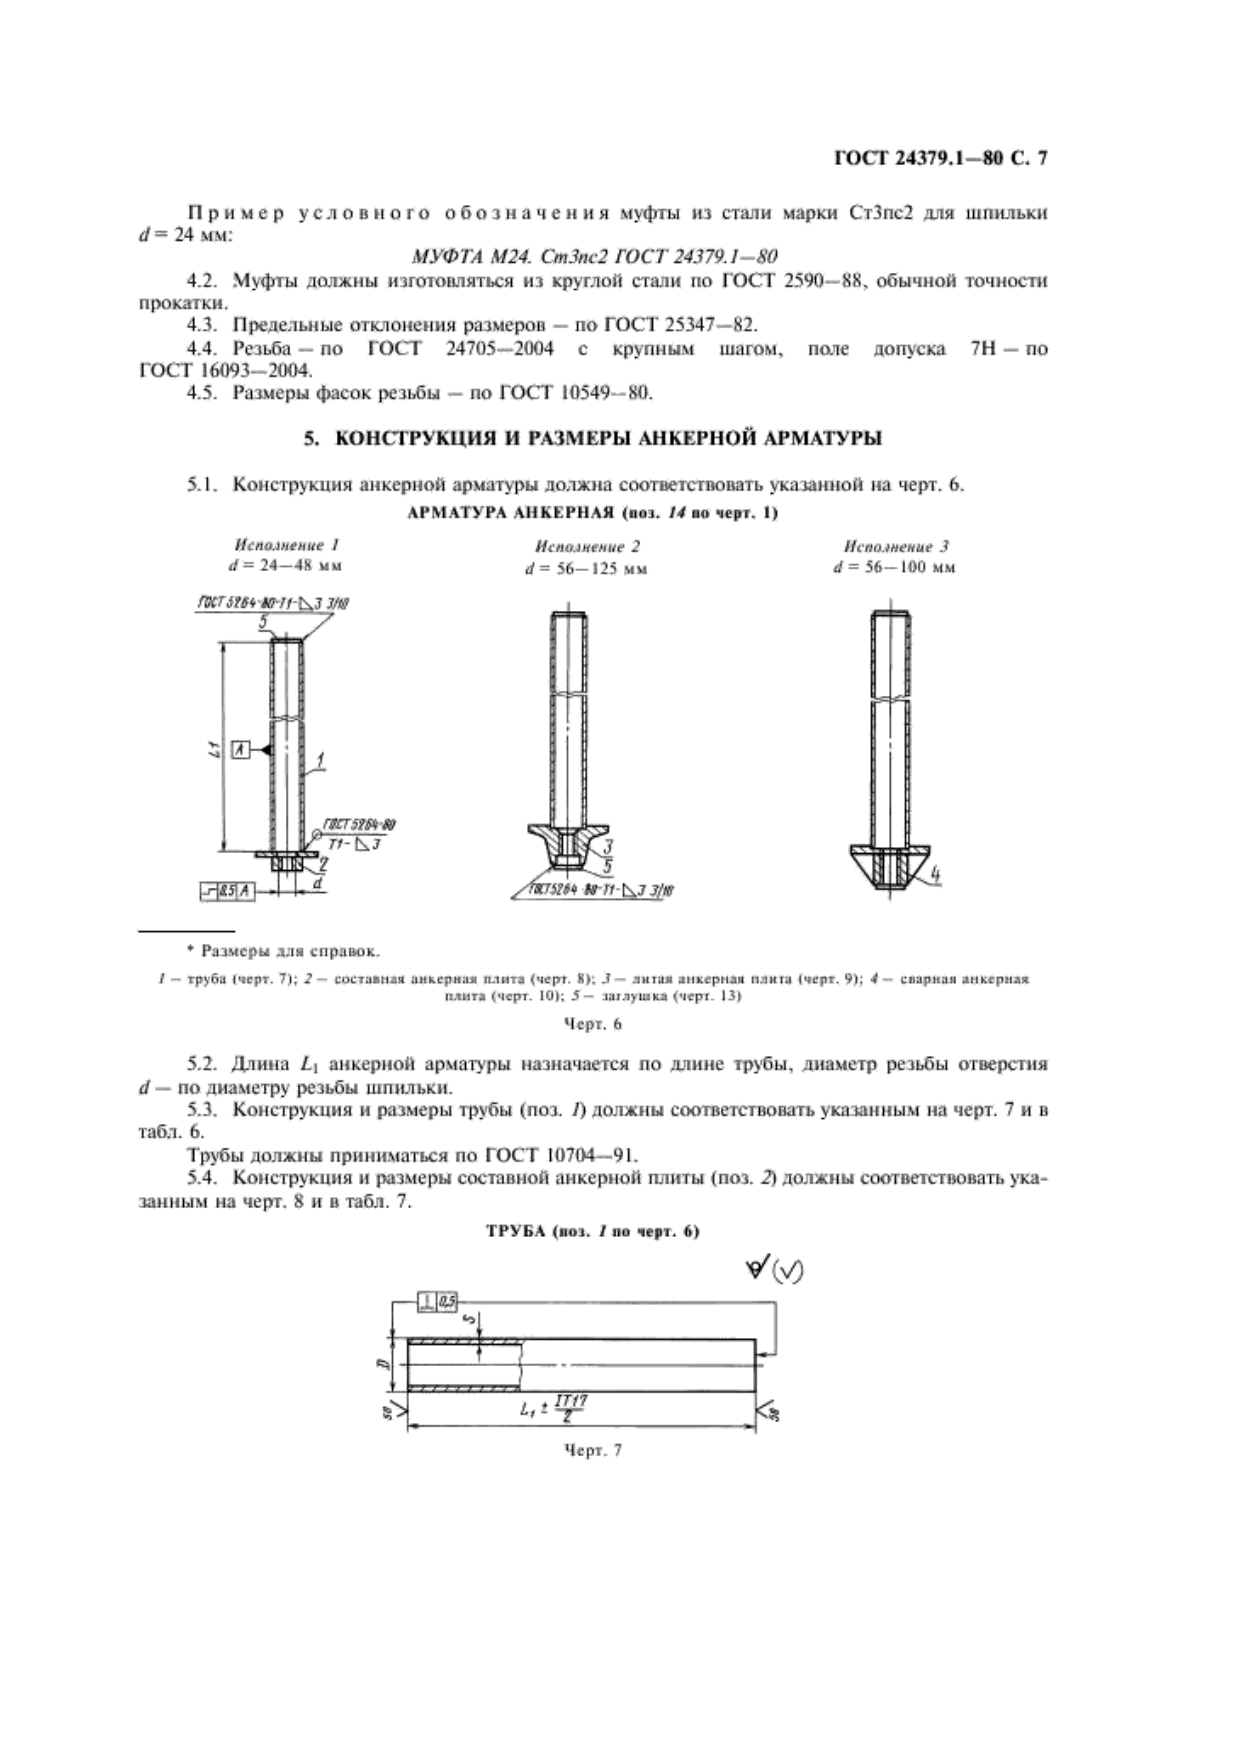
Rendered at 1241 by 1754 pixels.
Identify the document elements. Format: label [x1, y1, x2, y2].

picture [59, 41, 1182, 1631]
